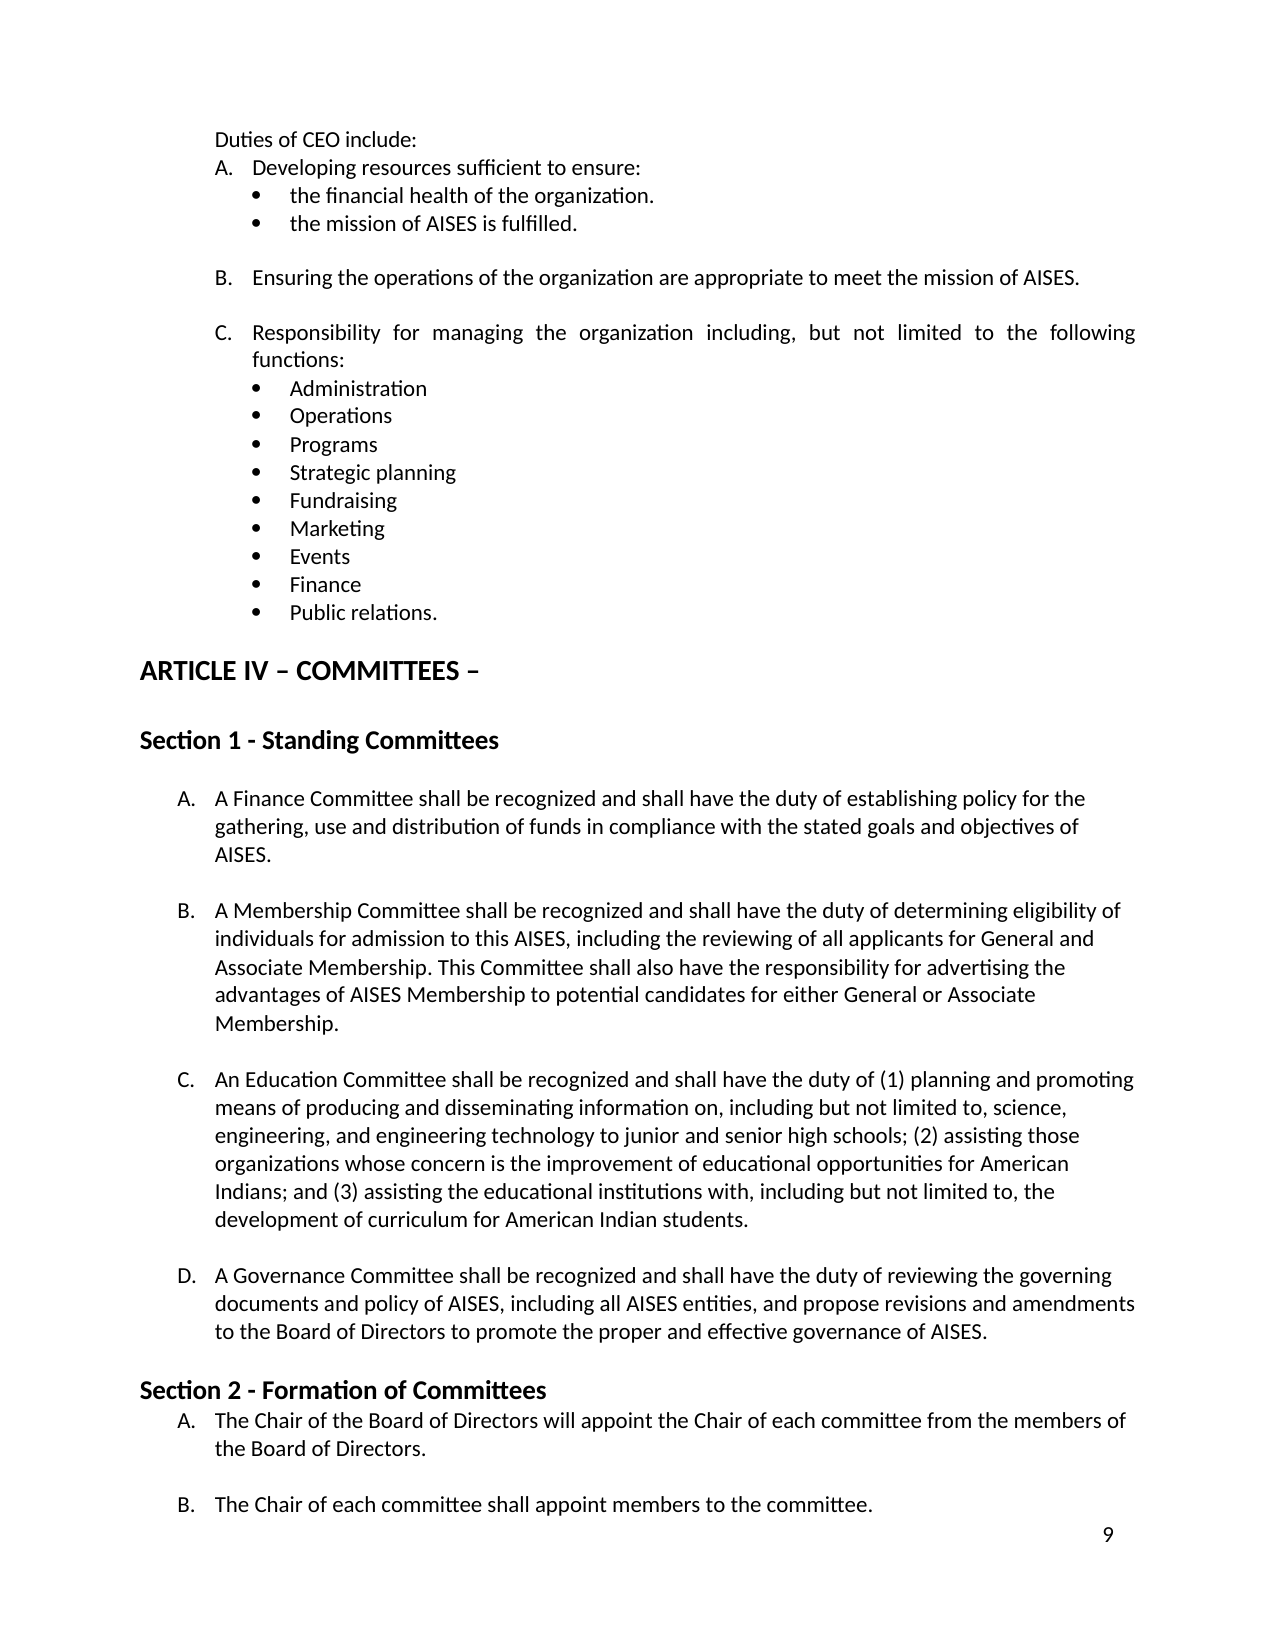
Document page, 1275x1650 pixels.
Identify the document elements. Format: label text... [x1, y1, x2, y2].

subtitle ARTICLE IV – COMMITTEES – [139, 652, 1137, 688]
list Ensuring the operations of the organization are appropriate to meet the mission of AISES. [214, 263, 1137, 291]
subtitle Section 1 - Standing Committees [139, 723, 1137, 756]
list A Finance Committee shall be recognized and shall have the duty of establishing policy for the gathering, use and distribution of funds in compliance with the stated goals and objectives of AISES. [177, 784, 1137, 897]
list Strategic planning [252, 458, 1137, 486]
list Administration [252, 374, 1137, 402]
list Finance [252, 570, 1137, 598]
list Fundraising [252, 486, 1137, 514]
list the financial health of the organization. [252, 181, 1137, 209]
list The Chair of each committee shall appoint members to the committee. [177, 1490, 1137, 1518]
subtitle Section 2 - Formation of Committees [139, 1373, 1137, 1406]
list An Education Committee shall be recognized and shall have the duty of (1) planning and promoting means of producing and disseminating information on, including but not limited to, science, engineering, and engineering technology to junior and senior high schools; (2) assisting those organizations whose concern is the improvement of educational opportunities for American Indians; and (3) assisting the educational institutions with, including but not limited to, the development of curriculum for American Indian students. [177, 1065, 1137, 1261]
list A Membership Committee shall be recognized and shall have the duty of determining eligibility of individuals for admission to this AISES, including the reviewing of all applicants for General and Associate Membership. This Committee shall also have the responsibility for advertising the advantages of AISES Membership to potential candidates for either General or Associate Membership. [177, 897, 1137, 1065]
list A Governance Committee shall be recognized and shall have the duty of reviewing the governing documents and policy of AISES, including all AISES entities, and propose revisions and amendments to the Board of Directors to promote the proper and effective governance of AISES. [177, 1261, 1137, 1345]
list Programs [252, 430, 1137, 458]
list the mission of AISES is fulfilled. [252, 209, 1137, 237]
list The Chair of the Board of Directors will appoint the Chair of each committee from the members of the Board of Directors. [177, 1406, 1137, 1490]
list Operations [252, 402, 1137, 430]
list Responsibility for managing the organization including, but not limited to the following functions: [214, 318, 1137, 374]
list Developing resources sufficient to ensure: [214, 153, 1137, 181]
text Duties of CEO include: [139, 125, 1133, 153]
list Marketing [252, 514, 1137, 542]
list Public relations. [252, 598, 1137, 626]
list Events [252, 542, 1137, 570]
